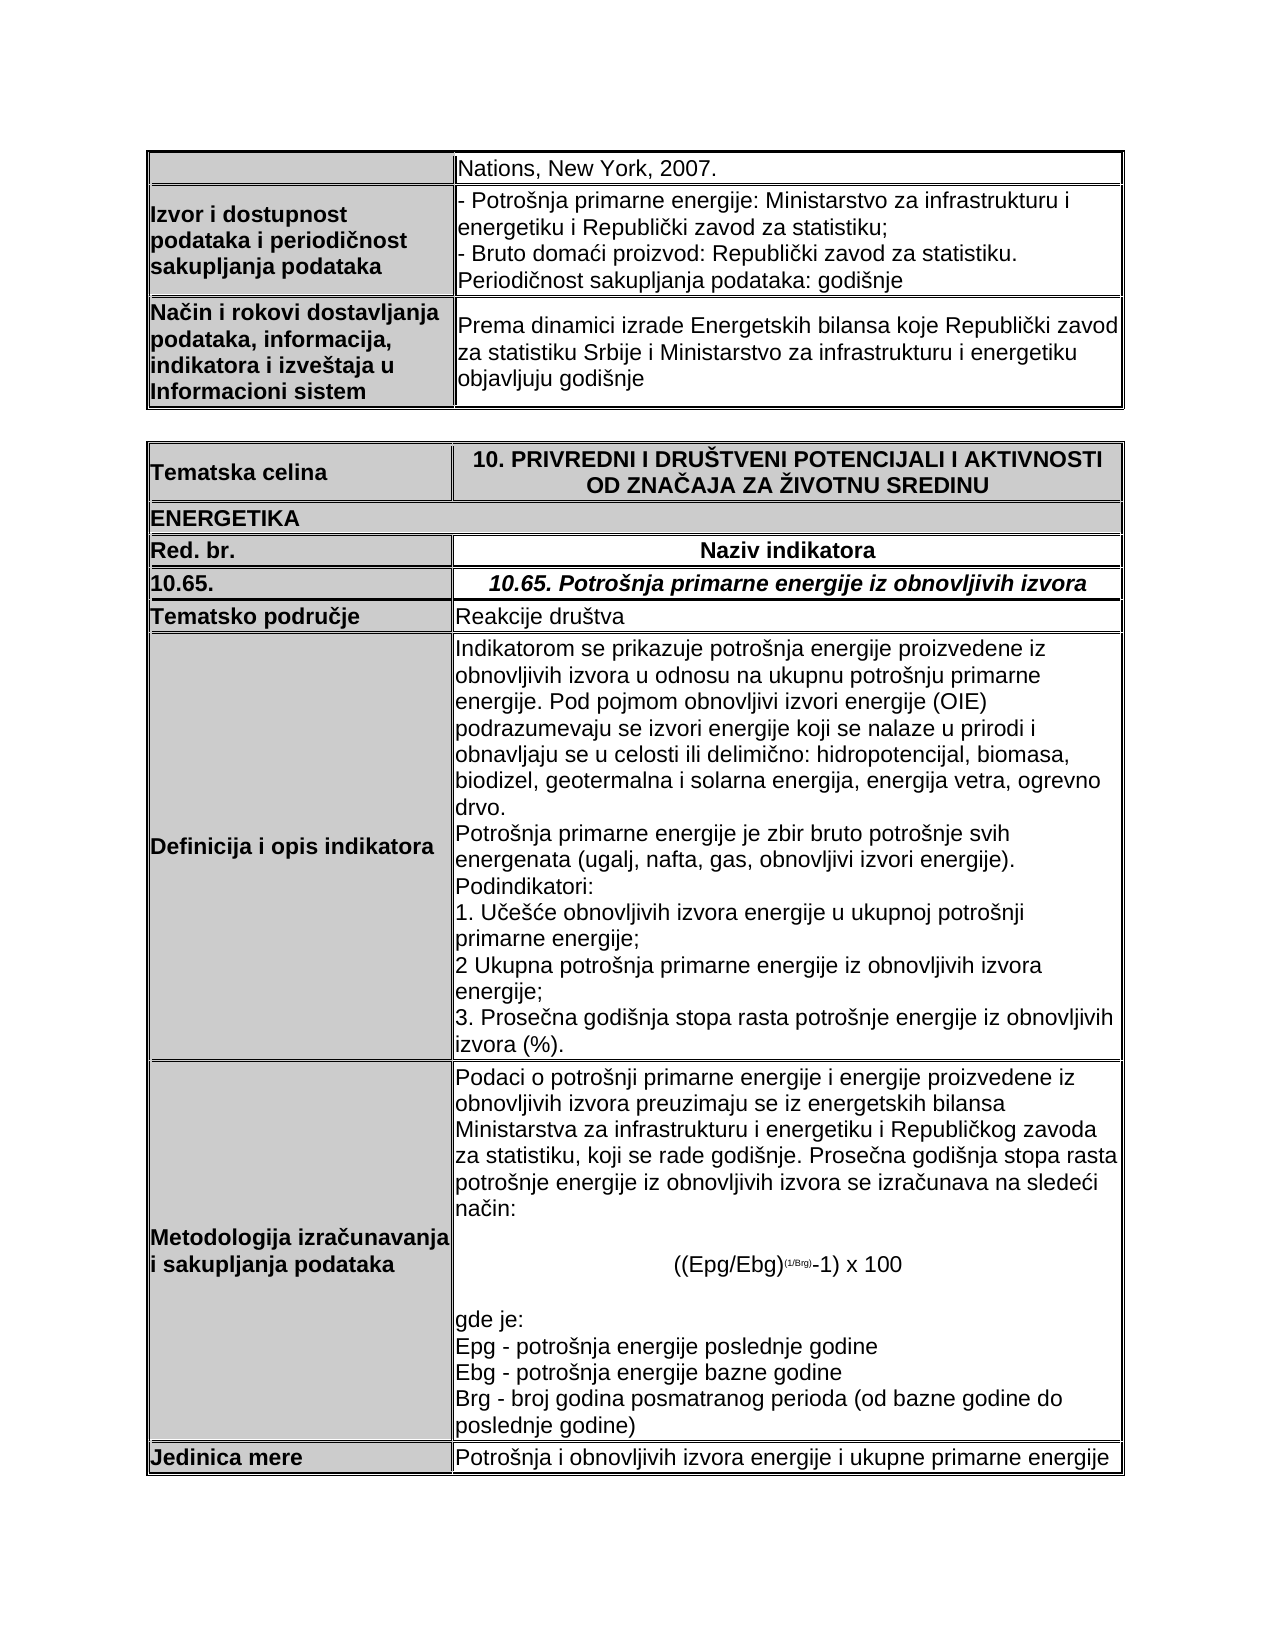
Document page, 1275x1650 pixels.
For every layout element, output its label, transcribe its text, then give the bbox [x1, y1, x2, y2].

table_cell Izvor i dostupnost podataka i periodičnost sakupljanja podataka [148, 183, 455, 294]
table_cell Način i rokovi dostavljanja podataka, informacija, indikatora i izveštaja u Informacioni sistem [150, 295, 455, 406]
table_cell Naziv indikatora [454, 533, 1122, 565]
table_cell ENERGETIKA [148, 500, 1123, 532]
table_cell Prema dinamici izrade Energetskih bilansa koje Republički zavod za statistiku Srbije i Ministarstvo za infrastrukturu i energetiku objavljuju godišnje [455, 295, 1122, 406]
table_header 10. PRIVREDNI I DRUŠTVENI POTENCIJALI I AKTIVNOSTI OD ZNAČAJA ZA ŽIVOTNU SREDINU [453, 444, 1121, 500]
table_cell Indikatorom se prikazuje potrošnja energije proizvedene iz obnovljivih izvora u odnosu na ukupnu potrošnju primarne energije. Pod pojmom obnovljivi izvori energije (OIE) podrazumevaju se izvori energije koji se nalaze u prirodi i obnavljaju se u celosti ili delimično: hidropotencijal, biomasa, biodizel, geotermalna i solarna energija, energija vetra, ogrevno drvo. Potrošnja primarne energije je zbir bruto potrošnje svih energenata (ugalj, nafta, gas, obnovljivi izvori energije). Podindikatori: 1. Učešće obnovljivih izvora energije u ukupnoj potrošnji primarne energije; 2 Ukupna potrošnja primarne energije iz obnovljivih izvora energije; 3. Prosečna godišnja stopa rasta potrošnje energije iz obnovljivih izvora (%). [453, 631, 1123, 1059]
table_cell Podaci o potrošnji primarne energije i energije proizvedene iz obnovljivih izvora preuzimaju se iz energetskih bilansa Ministarstva za infrastrukturu i energetiku i Republičkog zavoda za statistiku, koji se rade godišnje. Prosečna godišnja stopa rasta potrošnje energije iz obnovljivih izvora se izračunava na sledeći način: ((Epg/Ebg)(1/Brg)-1) x 100 gde je: Epg - potrošnja energije poslednje godine Ebg - potrošnja energije bazne godine Brg - broj godina posmatranog perioda (od bazne godine do poslednje godine) [453, 1059, 1123, 1439]
table_cell Tematsko područje [148, 598, 451, 631]
table_cell Reakcije društva [454, 598, 1123, 631]
table_cell Jedinica mere [150, 1440, 453, 1472]
table_cell Definicija i opis indikatora [148, 631, 453, 1059]
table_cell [150, 152, 455, 183]
table_cell Red. br. [150, 533, 451, 565]
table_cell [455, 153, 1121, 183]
table_cell Metodologija izračunavanja i sakupljanja podataka [148, 1059, 453, 1439]
table_cell 10.65. [150, 565, 451, 598]
table_cell - Potrošnja primarne energije: Ministarstvo za infrastrukturu i energetiku i Republički zavod za statistiku; - Bruto domaći proizvod: Republički zavod za statistiku. Periodičnost sakupljanja podataka: godišnje [455, 183, 1123, 294]
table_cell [453, 1440, 1122, 1472]
table_header Tematska celina [150, 444, 453, 500]
table_cell 10.65. Potrošnja primarne energije iz obnovljivih izvora [454, 565, 1122, 598]
